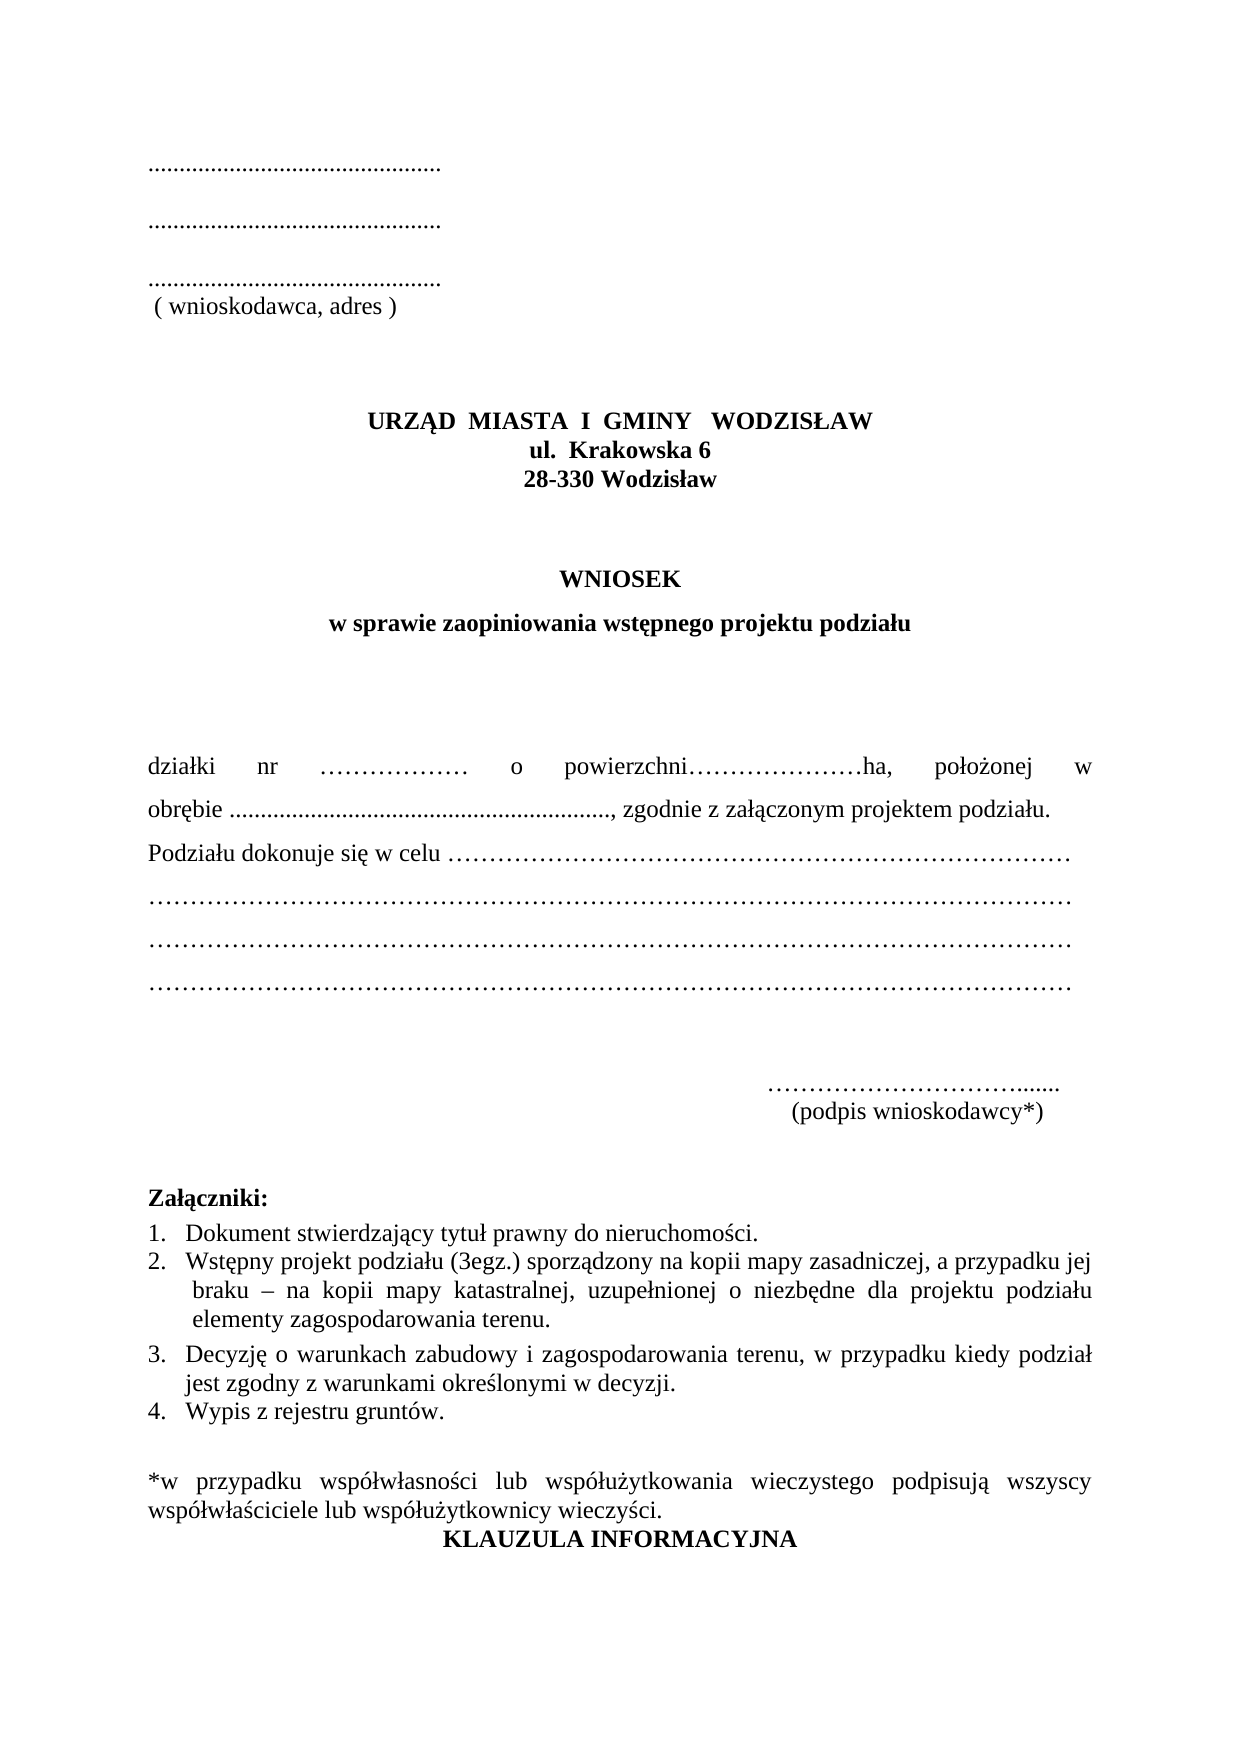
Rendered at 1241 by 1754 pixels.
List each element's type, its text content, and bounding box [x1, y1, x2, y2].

text ............................................... [148, 263, 1093, 291]
text WNIOSEK [148, 564, 1093, 593]
text ............................................... [148, 148, 1093, 176]
text Załączniki: [148, 1183, 1093, 1211]
text Podziału dokonuje się w celu ………………………………………………………………… [148, 838, 1093, 866]
list Wypis z rejestru gruntów. [148, 1396, 1093, 1425]
text 28-330 Wodzisław [148, 464, 1093, 493]
text ( wnioskodawca, adres ) [148, 291, 1093, 320]
text *w przypadku współwłasności lub współużytkowania wieczystego podpisują wszyscy współwłaściciele lub współużytkownicy wieczyści. [148, 1466, 1093, 1524]
text ............................................... [148, 205, 1093, 234]
list Decyzję o warunkach zabudowy i zagospodarowania terenu, w przypadku kiedy podział jest zgodny z warunkami określonymi w decyzji. [148, 1339, 1093, 1396]
text (podpis wnioskodawcy*) [148, 1096, 1093, 1125]
text KLAUZULA INFORMACYJNA [148, 1524, 1093, 1553]
list Dokument stwierdzający tytuł prawny do nieruchomości. [148, 1218, 1093, 1246]
text ul. Krakowska 6 [148, 435, 1093, 464]
text działki nr ……………… o powierzchni…………………ha, położonej w obrębie ............................................................., zgodnie z załączonym projektem podziału. [148, 751, 1093, 823]
text ……………………………………………………………………………………………………………………………………………………………………………………………………………………………………………………………………………………………………… [148, 881, 1093, 996]
text URZĄD MIASTA I GMINY WODZISŁAW [148, 406, 1093, 435]
text …………………………....... [148, 1068, 1093, 1096]
text w sprawie zaopiniowania wstępnego projektu podziału [148, 608, 1093, 636]
list Wstępny projekt podziału (3egz.) sporządzony na kopii mapy zasadniczej, a przypadku jej braku – na kopii mapy katastralnej, uzupełnionej o niezbędne dla projektu podziału elementy zagospodarowania terenu. [148, 1246, 1093, 1333]
